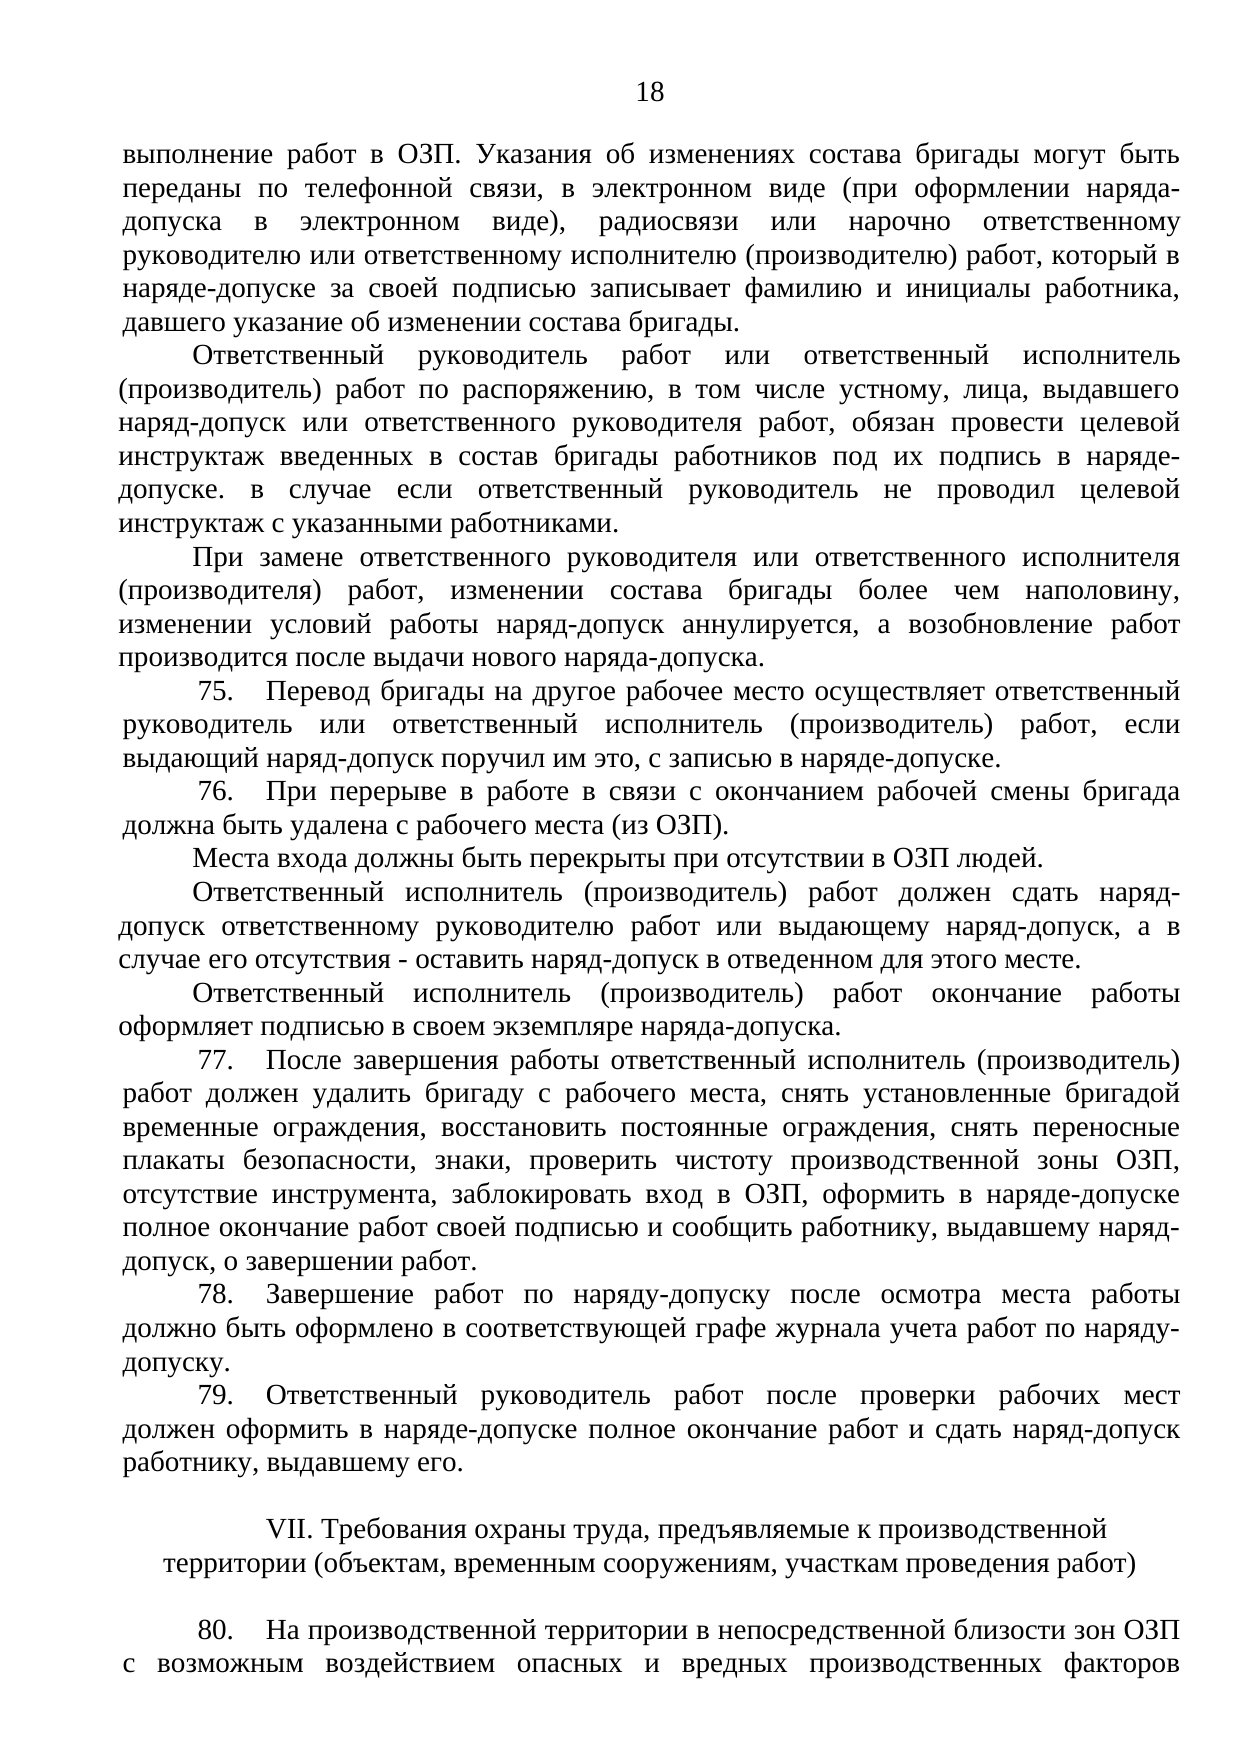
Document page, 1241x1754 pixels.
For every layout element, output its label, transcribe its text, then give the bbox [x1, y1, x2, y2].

list Ответственный руководитель работ после проверки рабочих мест должен оформить в наряде-допуске полное окончание работ и сдать наряд-допуск работнику, выдавшему его. [122, 1377, 1181, 1478]
text Ответственный руководитель работ или ответственный исполнитель (производитель) работ по распоряжению, в том числе устному, лица, выдавшего наряд-допуск или ответственного руководителя работ, обязан провести целевой инструктаж введенных в состав бригады работников под их подпись в наряде-допуске. в случае если ответственный руководитель не проводил целевой инструктаж с указанными работниками. [118, 337, 1181, 539]
list После завершения работы ответственный исполнитель (производитель) работ должен удалить бригаду с рабочего места, снять установленные бригадой временные ограждения, восстановить постоянные ограждения, снять переносные плакаты безопасности, знаки, проверить чистоту производственной зоны ОЗП, отсутствие инструмента, заблокировать вход в ОЗП, оформить в наряде-допуске полное окончание работ своей подписью и сообщить работнику, выдавшему наряд-допуск, о завершении работ. [122, 1042, 1181, 1277]
list Завершение работ по наряду-допуску после осмотра места работы должно быть оформлено в соответствующей графе журнала учета работ по наряду-допуску. [122, 1277, 1181, 1377]
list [122, 136, 1181, 337]
text При замене ответственного руководителя или ответственного исполнителя (производителя) работ, изменении состава бригады более чем наполовину, изменении условий работы наряд-допуск аннулируется, а возобновление работ производится после выдачи нового наряда-допуска. [118, 539, 1181, 673]
text Ответственный исполнитель (производитель) работ должен сдать наряд-допуск ответственному руководителю работ или выдающему наряд-допуск, а в случае его отсутствия - оставить наряд-допуск в отведенном для этого месте. [118, 874, 1181, 975]
text Места входа должны быть перекрыты при отсутствии в ОЗП людей. [118, 841, 1181, 874]
text Ответственный исполнитель (производитель) работ окончание работы оформляет подписью в своем экземпляре наряда-допуска. [118, 975, 1181, 1042]
list Перевод бригады на другое рабочее место осуществляет ответственный руководитель или ответственный исполнитель (производитель) работ, если выдающий наряд-допуск поручил им это, с записью в наряде-допуске. [122, 673, 1181, 773]
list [122, 1612, 1181, 1679]
list При перерыве в работе в связи с окончанием рабочей смены бригада должна быть удалена с рабочего места (из ОЗП). [122, 773, 1181, 841]
text VII. Требования охраны труда, предъявляемые к производственной территории (объектам, временным сооружениям, участкам проведения работ) [118, 1511, 1181, 1578]
